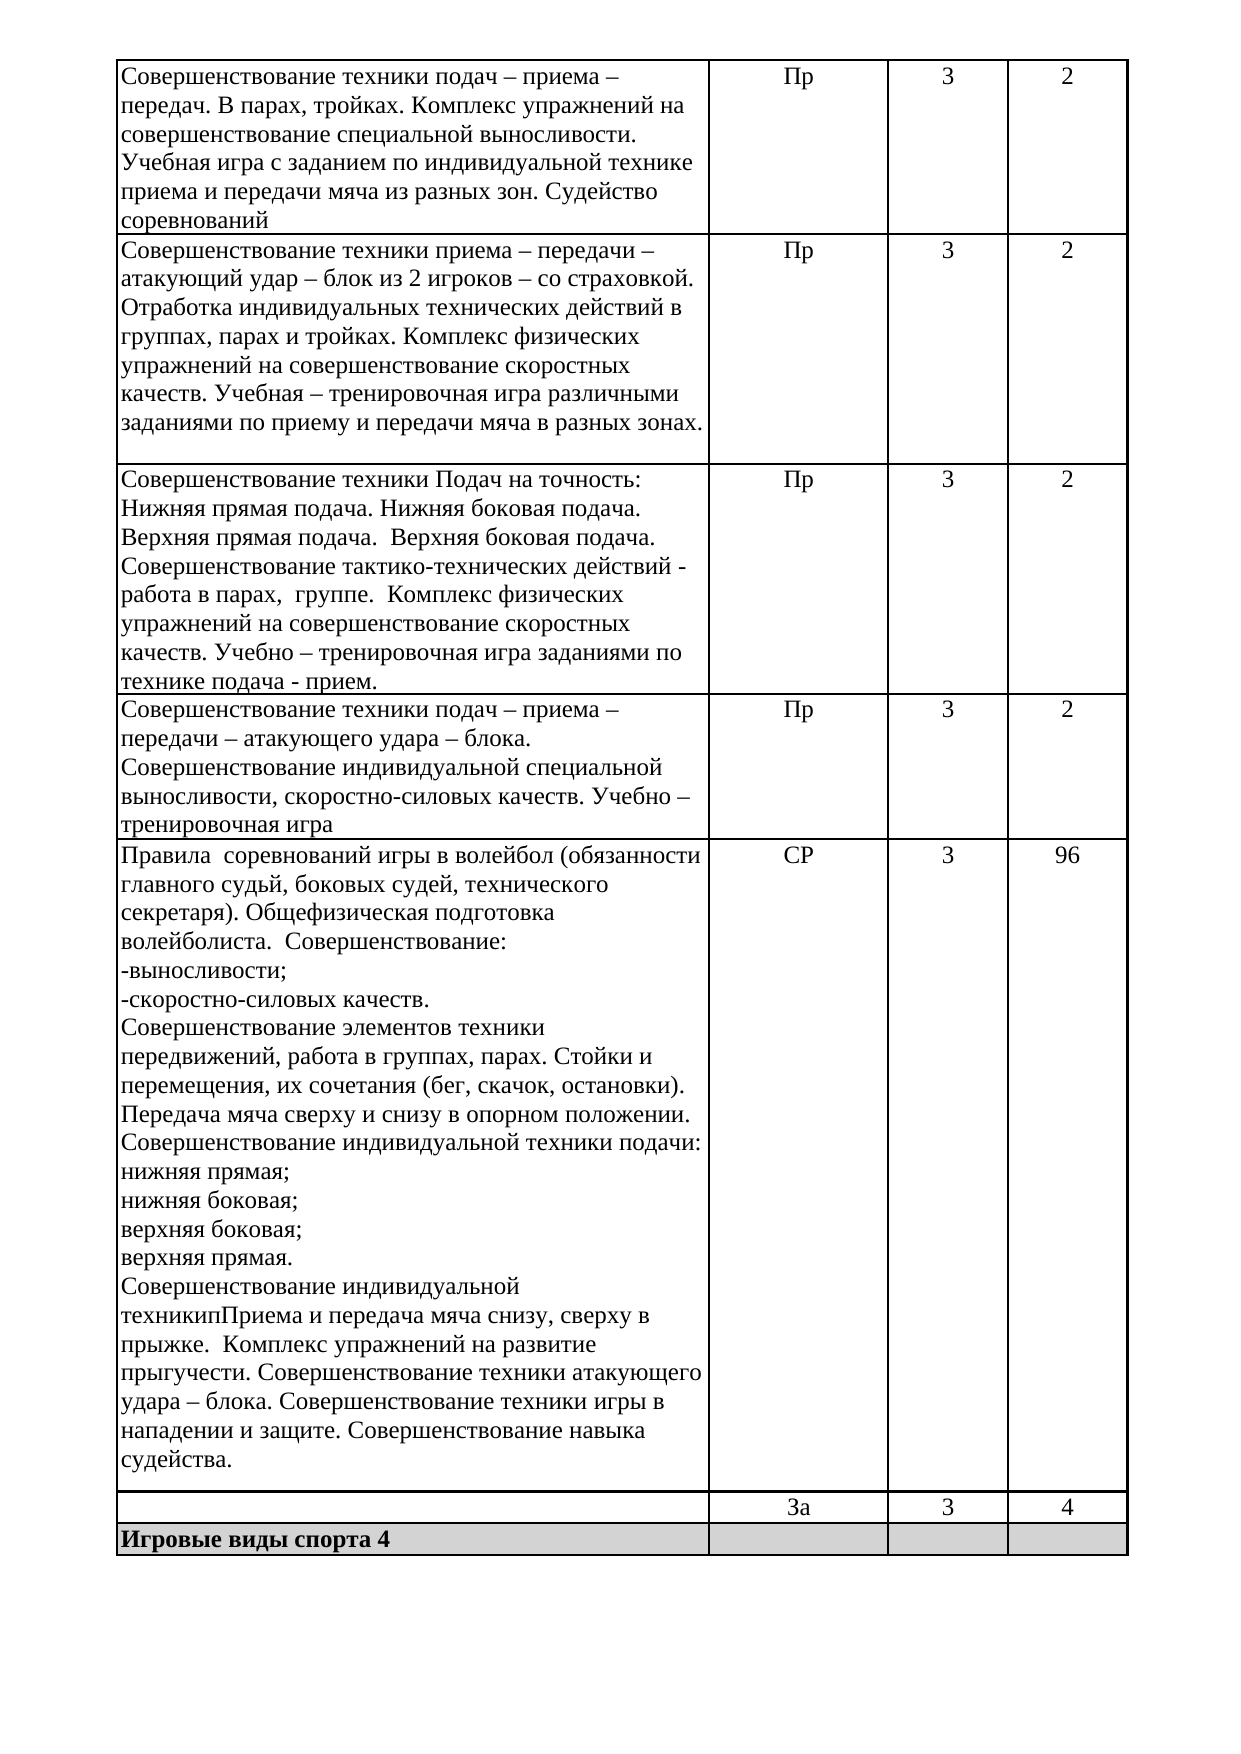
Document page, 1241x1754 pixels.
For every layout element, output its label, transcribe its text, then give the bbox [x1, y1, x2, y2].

table_cell [710, 1524, 887, 1554]
table_cell 2 [1009, 465, 1126, 692]
table_cell 4 [1009, 1493, 1126, 1522]
table_cell [1009, 1524, 1126, 1554]
table_cell 3 [889, 1493, 1007, 1522]
table_cell СР [710, 840, 887, 1490]
table_cell 3 [889, 235, 1007, 462]
table_cell За [710, 1493, 887, 1522]
table_cell Правила соревнований игры в волейбол (обязанности главного судьй, боковых судей, технического секретаря). Общефизическая подготовка волейболиста. Совершенствование: -выносливости; -скоростно-силовых качеств. Совершенствование элементов техники передвижений, работа в группах, парах. Стойки и перемещения, их сочетания (бег, скачок, остановки). Передача мяча сверху и снизу в опорном положении. Совершенствование индивидуальной техники подачи: нижняя прямая; нижняя боковая; верхняя боковая; верхняя прямая. Совершенствование индивидуальной техникипПриема и передача мяча снизу, сверху в прыжке. Комплекс упражнений на развитие прыгучести. Совершенствование техники атакующего удара – блока. Совершенствование техники игры в нападении и защите. Совершенствование навыка судейства. [118, 840, 708, 1490]
table_header Совершенствование техники подач – приема – передач. В парах, тройках. Комплекс упражнений на совершенствование специальной выносливости. Учебная игра с заданием по индивидуальной технике приема и передачи мяча из разных зон. Судейство соревнований [118, 61, 708, 233]
table_header Пр [710, 61, 887, 233]
table_cell Совершенствование техники подач – приема – передачи – атакующего удара – блока. Совершенствование индивидуальной специальной выносливости, скоростно-силовых качеств. Учебно – тренировочная игра [118, 695, 708, 838]
table_cell 3 [889, 465, 1007, 692]
table_cell 96 [1009, 840, 1126, 1490]
table_cell Игровые виды спорта 4 [118, 1524, 708, 1554]
table_cell 3 [889, 695, 1007, 838]
table_cell Пр [710, 235, 887, 462]
table_cell [118, 1493, 708, 1522]
table_header 3 [889, 61, 1007, 233]
table_cell Пр [710, 465, 887, 692]
table_header 2 [1009, 61, 1126, 233]
table_cell Пр [710, 695, 887, 838]
table_cell 3 [889, 840, 1007, 1490]
table_cell Совершенствование техники Подач на точность: Нижняя прямая подача. Нижняя боковая подача. Верхняя прямая подача. Верхняя боковая подача. Совершенствование тактико-технических действий - работа в парах, группе. Комплекс физических упражнений на совершенствование скоростных качеств. Учебно – тренировочная игра заданиями по технике подача - прием. [118, 465, 708, 692]
table_cell 2 [1009, 695, 1126, 838]
table_cell 2 [1009, 235, 1126, 462]
table_cell [889, 1524, 1007, 1554]
table_cell Совершенствование техники приема – передачи – атакующий удар – блок из 2 игроков – со страховкой. Отработка индивидуальных технических действий в группах, парах и тройках. Комплекс физических упражнений на совершенствование скоростных качеств. Учебная – тренировочная игра различными заданиями по приему и передачи мяча в разных зонах. [118, 235, 708, 462]
